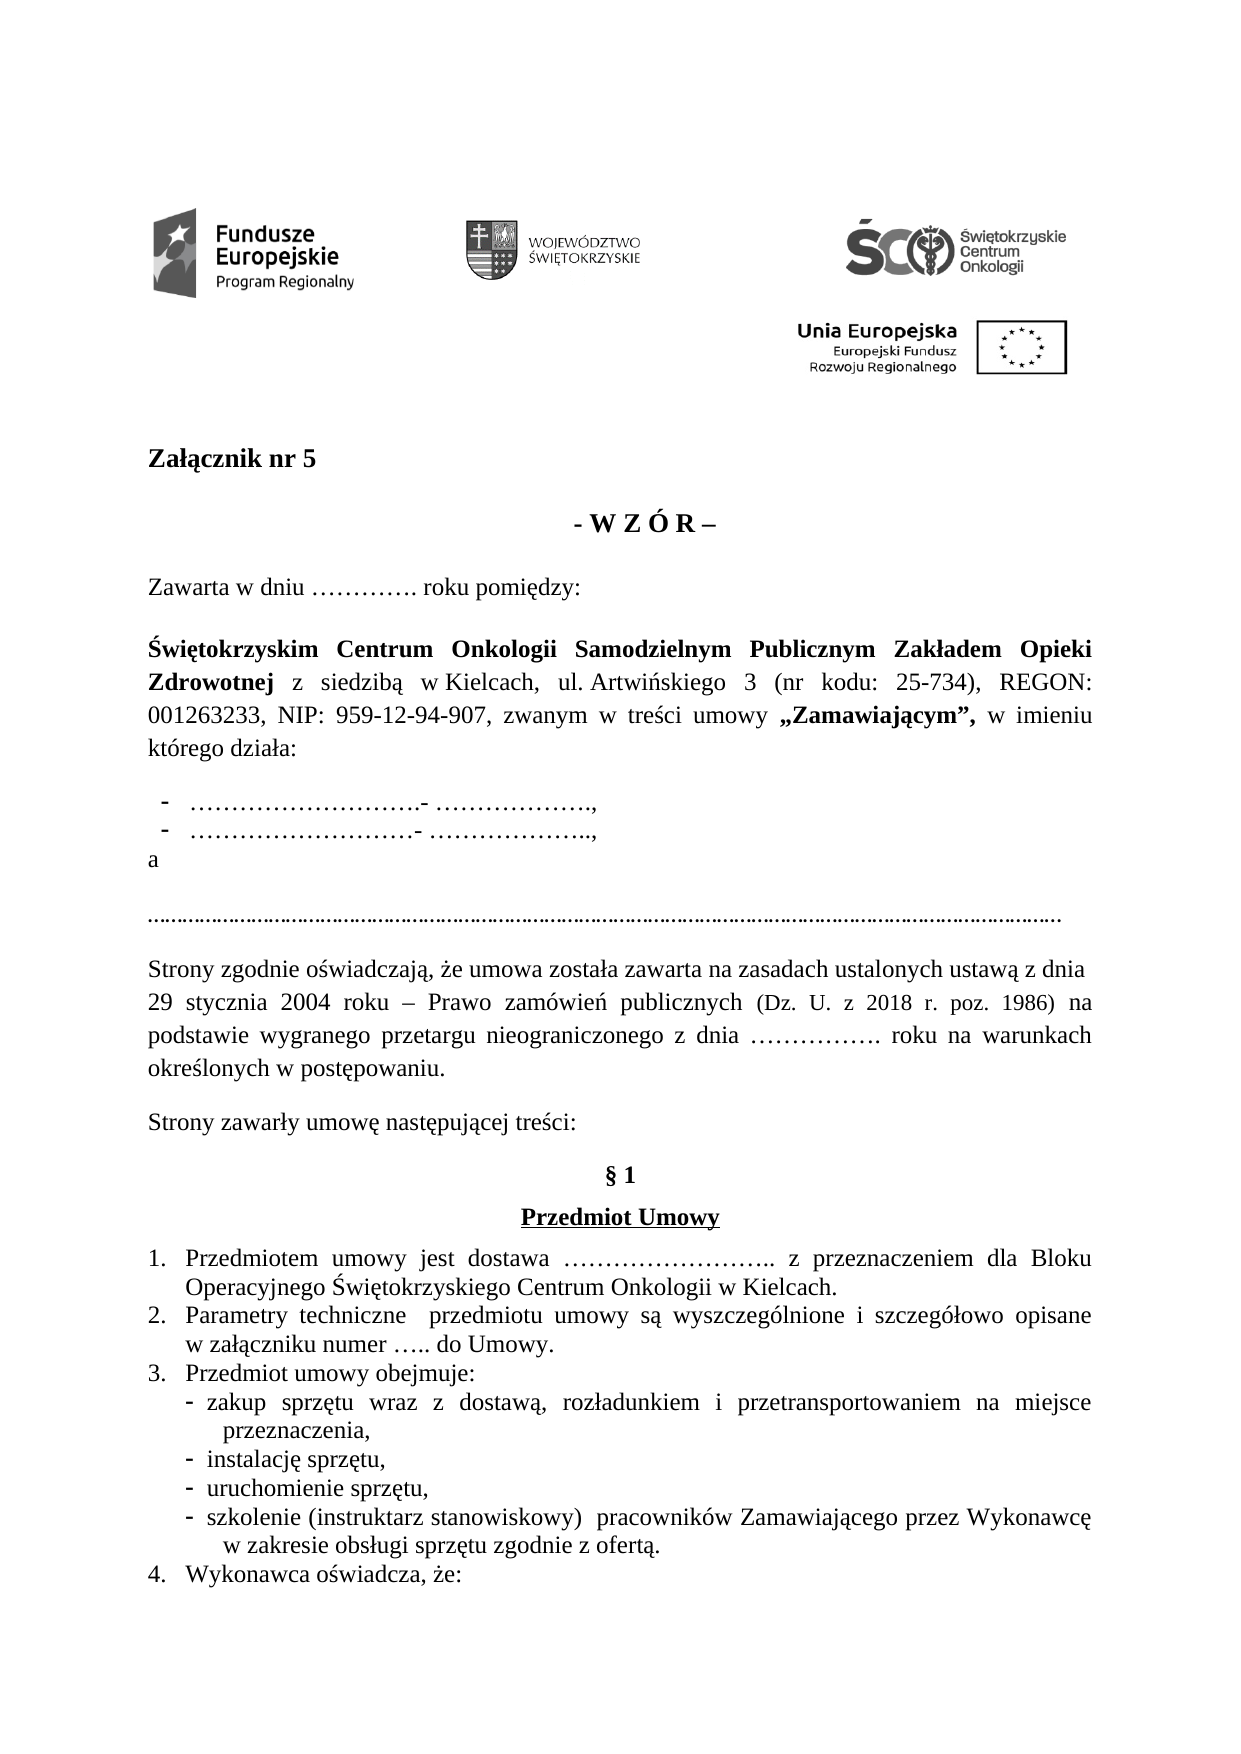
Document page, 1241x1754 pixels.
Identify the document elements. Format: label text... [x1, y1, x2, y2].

list Parametry techniczne przedmiotu umowy są wyszczególnione i szczegółowo opisane w załączniku numer ….. do Umowy. [148, 1301, 1093, 1358]
text Strony zgodnie oświadczają, że umowa została zawarta na zasadach ustalonych ustawą z dnia 29 stycznia 2004 roku – Prawo zamówień publicznych (Dz. U. z 2018 r. poz. 1986) na podstawie wygranego przetargu nieograniczonego z dnia ……………. roku na warunkach określonych w postępowaniu. [148, 954, 1093, 1082]
list Wykonawca oświadcza, że: [148, 1559, 1093, 1588]
text Świętokrzyskim Centrum Onkologii Samodzielnym Publicznym Zakładem Opieki Zdrowotnej z siedzibą w Kielcach, ul. Artwińskiego 3 (nr kodu: 25-734), REGON: 001263233, NIP: 959-12-94-907, zwanym w treści umowy „Zamawiającym”, w imieniu którego działa: [148, 634, 1093, 762]
text Strony zawarły umowę następującej treści: [148, 1107, 1093, 1136]
picture [466, 208, 640, 287]
list instalację sprzętu, [185, 1444, 1093, 1473]
list uruchomienie sprzętu, [185, 1473, 1093, 1502]
text Zawarta w dniu …………. roku pomiędzy: [148, 572, 1093, 600]
table_header [410, 209, 715, 413]
list Przedmiotem umowy jest dostawa …………………….. z przeznaczeniem dla Bloku Operacyjnego Świętokrzyskiego Centrum Onkologii w Kielcach. [148, 1243, 1093, 1301]
text …………………………………………………………………………………………………………………………………………… [148, 898, 1093, 928]
text Przedmiot Umowy [148, 1202, 1093, 1231]
picture [153, 208, 354, 298]
text § 1 [148, 1161, 1093, 1189]
list Przedmiot umowy obejmuje: [148, 1358, 1093, 1387]
picture [778, 208, 1087, 392]
text - W Z Ó R – [148, 507, 1093, 538]
list szkolenie (instruktarz stanowiskowy) pracowników Zamawiającego przez Wykonawcę w zakresie obsługi sprzętu zgodnie z ofertą. [185, 1502, 1093, 1559]
list ……………………….- ………………., [161, 787, 1093, 815]
table_header [715, 209, 1093, 413]
table_header [148, 209, 410, 413]
text Załącznik nr 5 [148, 442, 1093, 473]
list zakup sprzętu wraz z dostawą, rozładunkiem i przetransportowaniem na miejsce przeznaczenia, [185, 1387, 1093, 1444]
list ………………………- ……………….., [161, 815, 1093, 844]
text a [148, 844, 1093, 873]
